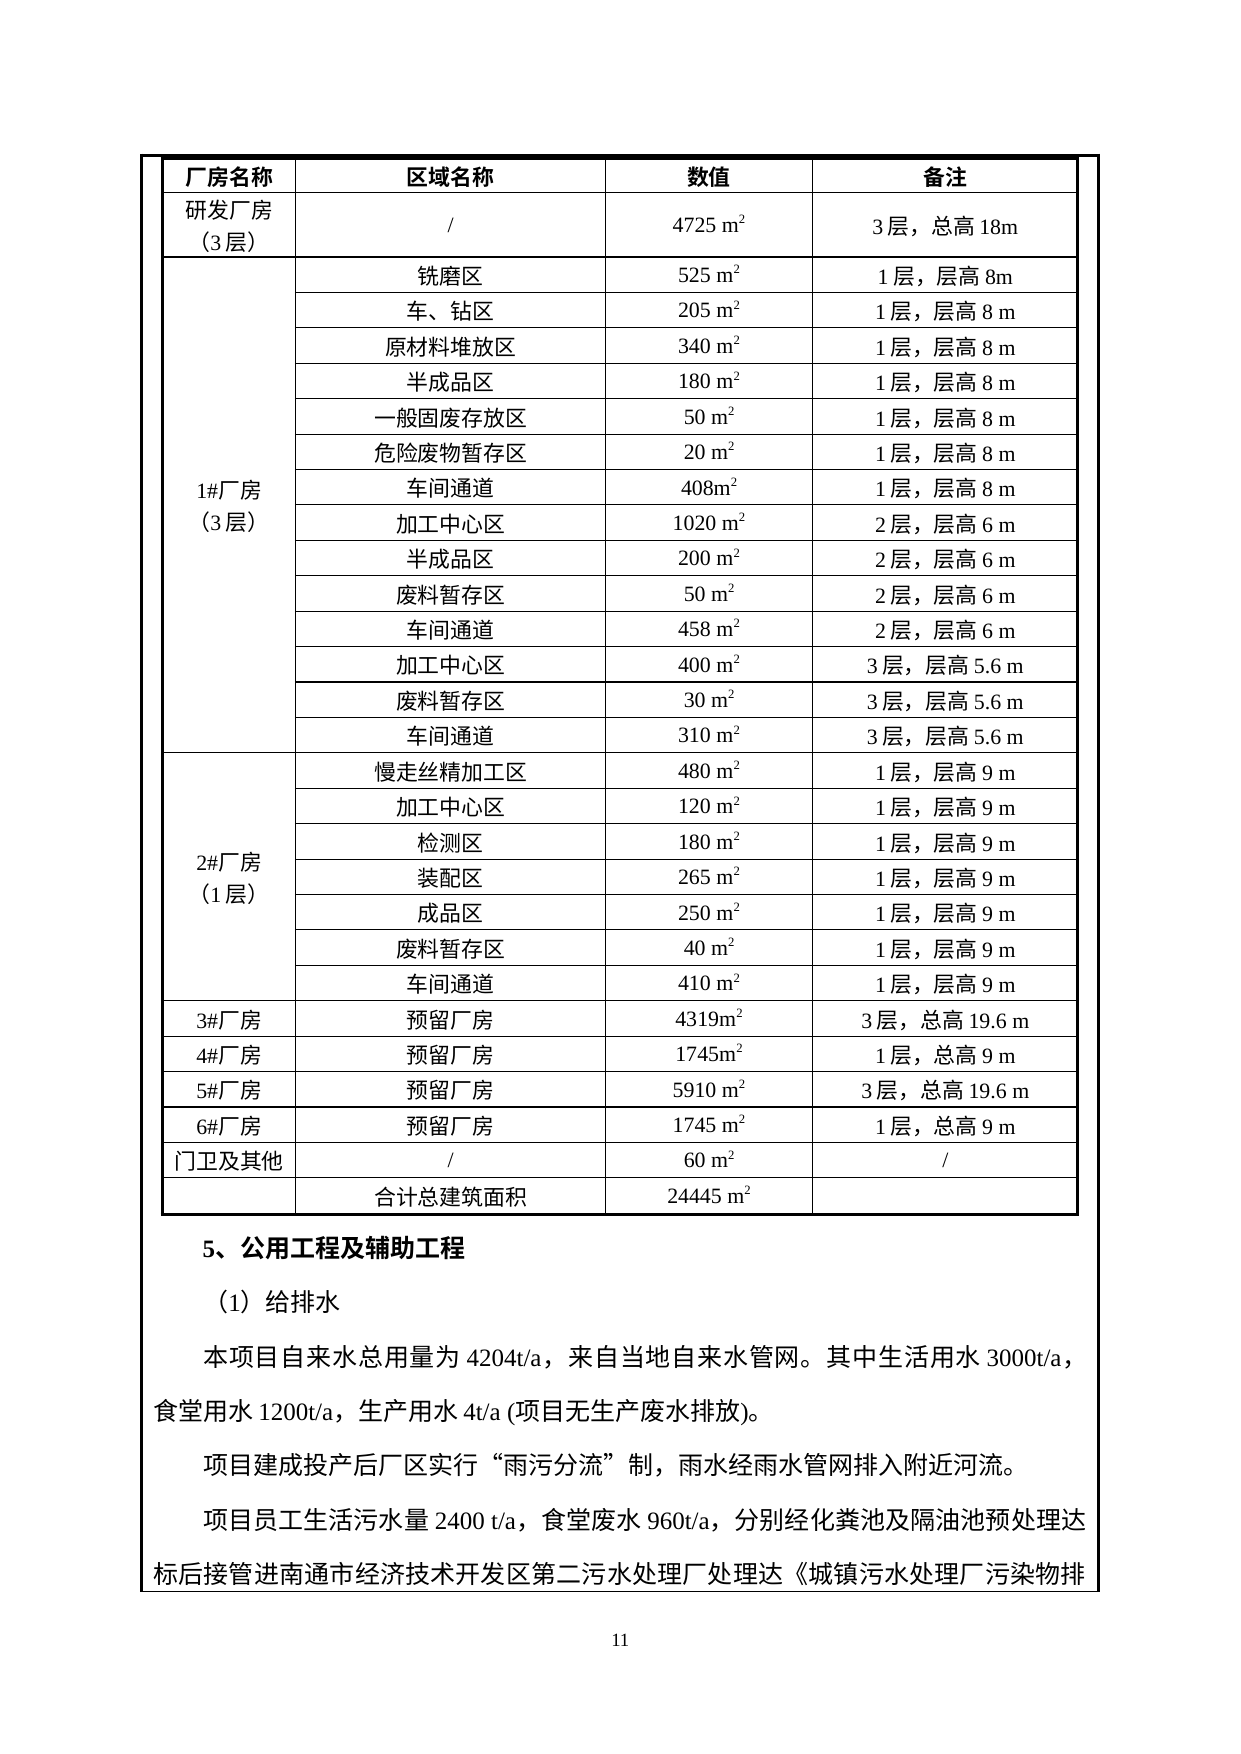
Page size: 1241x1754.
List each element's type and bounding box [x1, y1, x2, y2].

table_cell [143, 157, 1097, 1591]
